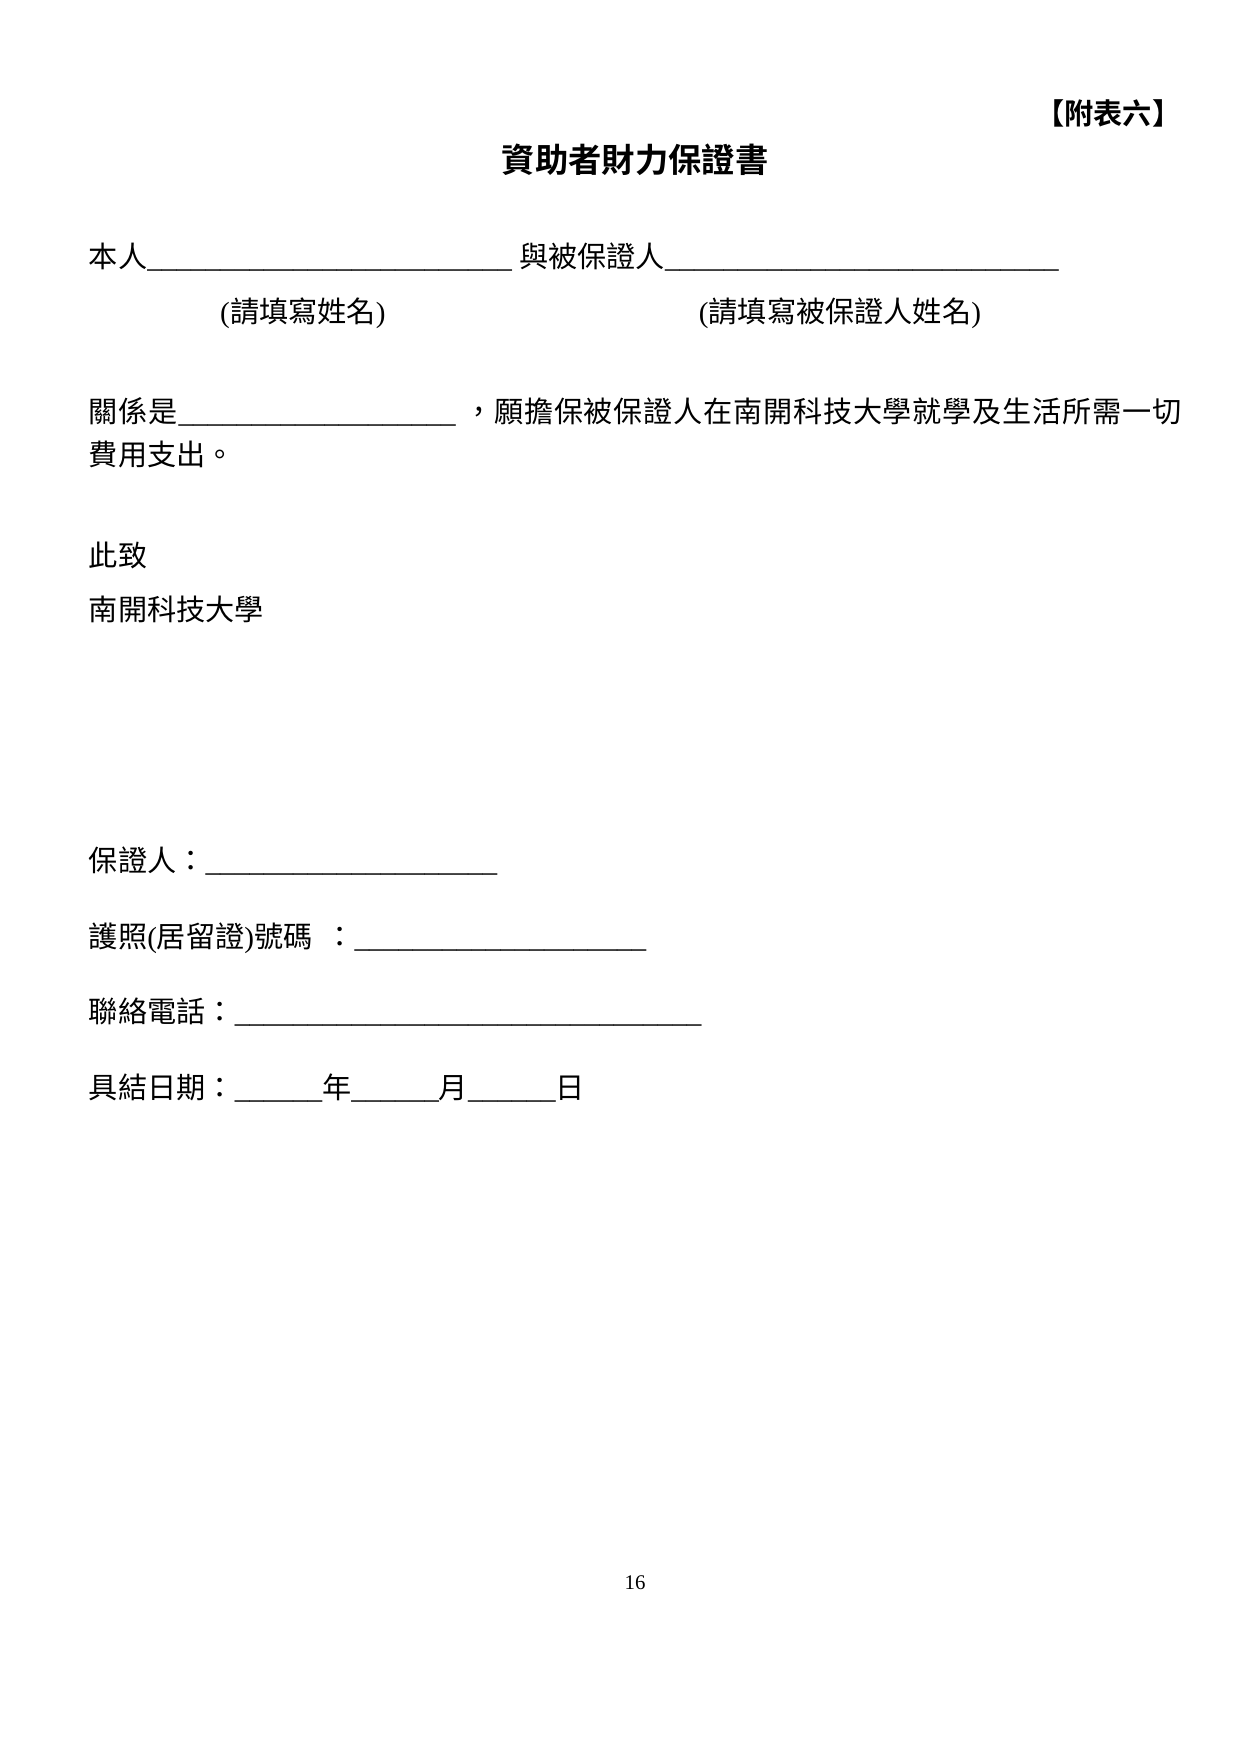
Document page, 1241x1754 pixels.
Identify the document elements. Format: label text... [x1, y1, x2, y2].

subtitle 【附表六】 [145, 87, 1181, 134]
text 南開科技大學 [89, 587, 1181, 629]
text 關係是___________________ ，願擔保被保證人在南開科技大學就學及生活所需一切費用支出。 [89, 389, 1181, 473]
text 保證人：____________________ [89, 837, 1181, 879]
text 資助者財力保證書 [89, 134, 1181, 182]
text 具結日期：______年______月______日 [89, 1065, 1181, 1107]
text 本人_________________________ 與被保證人___________________________ [89, 233, 1181, 276]
text (請填寫姓名) (請填寫被保證人姓名) [147, 288, 1181, 330]
text 聯絡電話：________________________________ [89, 989, 1181, 1031]
text 護照(居留證)號碼 ：____________________ [89, 913, 1181, 955]
text 此致 [89, 532, 1181, 574]
